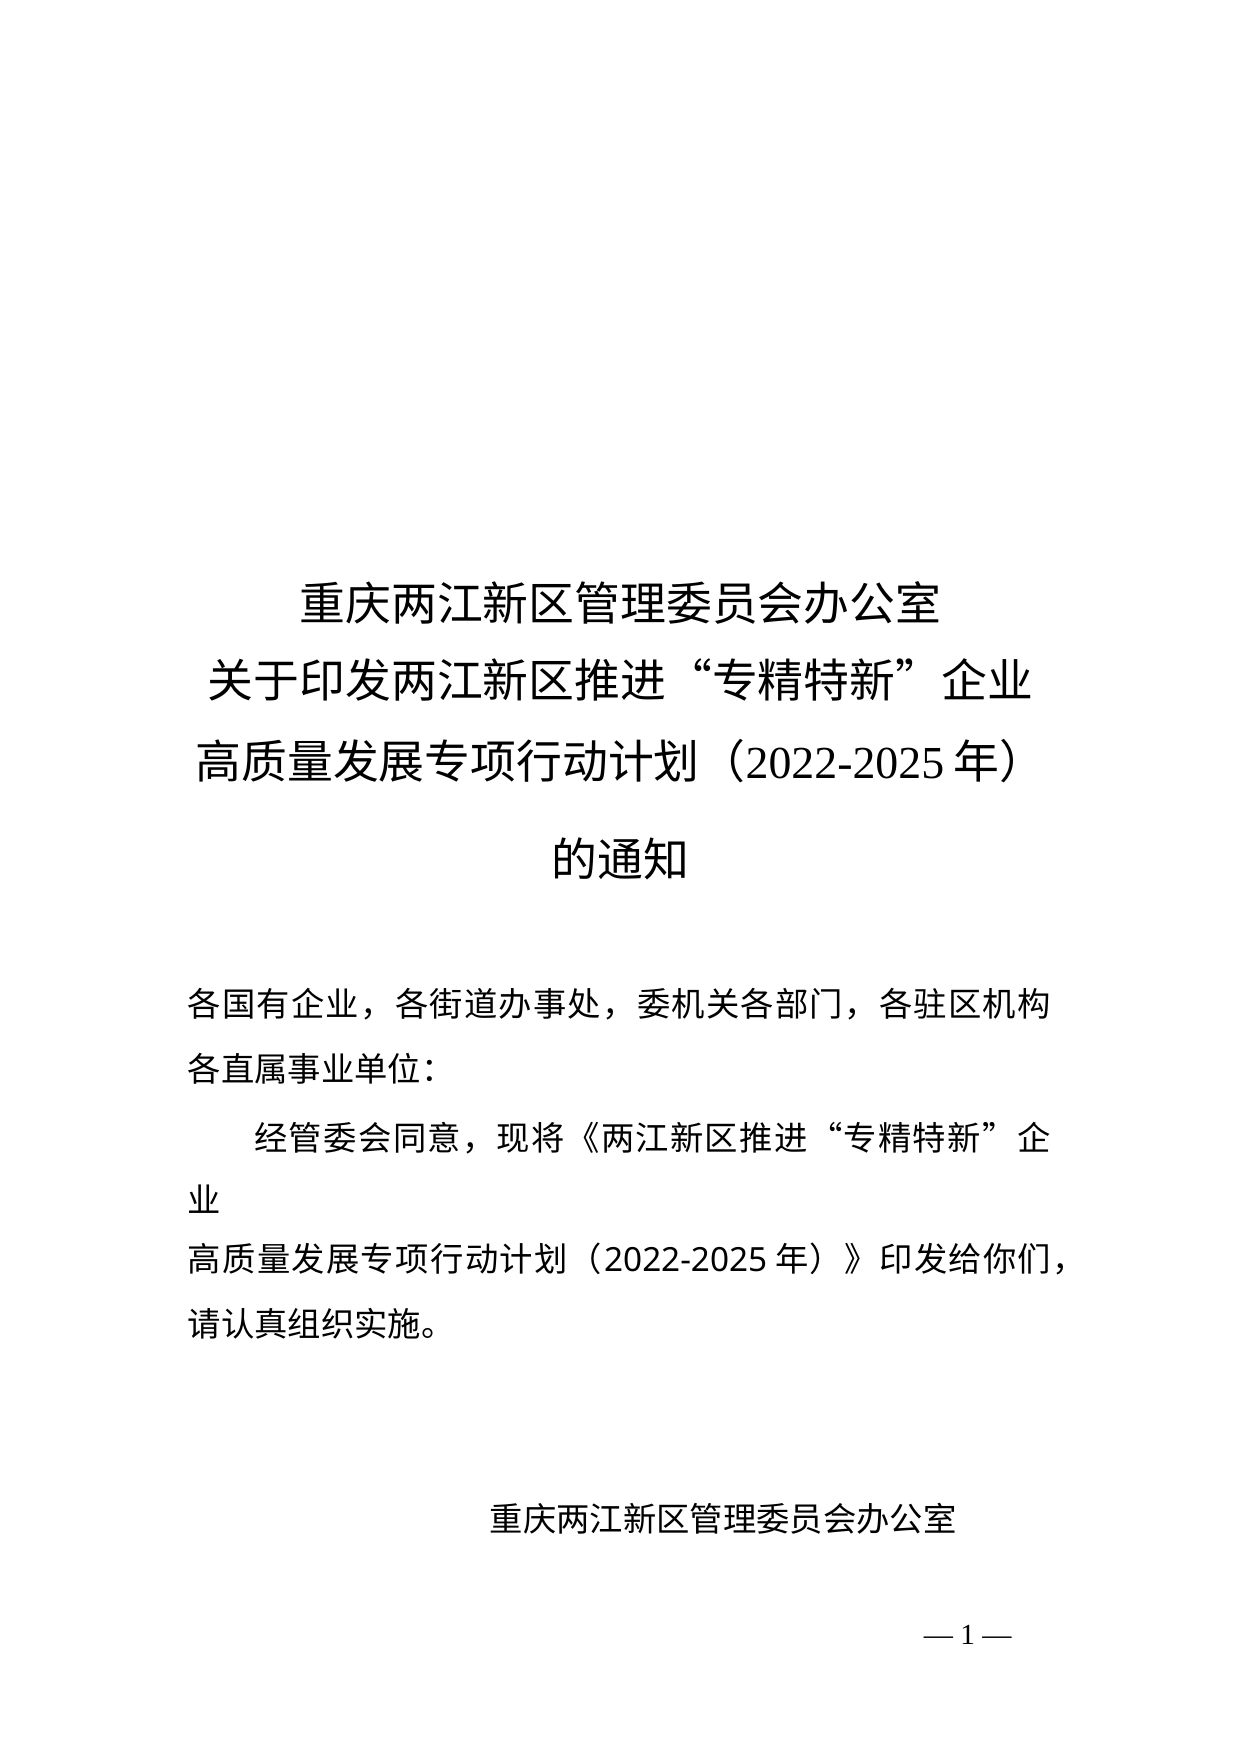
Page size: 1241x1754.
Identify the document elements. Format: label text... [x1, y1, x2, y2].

text 重庆两江新区管理委员会办公室 [187, 1485, 1053, 1550]
text 各国有企业，各街道办事处，委机关各部门，各驻区机构，各直属事业单位： [187, 970, 1053, 1100]
text 高质量发展专项行动计划（2022-2025年）的通知 [187, 710, 1053, 905]
text 关于印发两江新区推进“专精特新”企业 [187, 649, 1053, 710]
text 重庆两江新区管理委员会办公室 [187, 552, 1053, 649]
text 高质量发展专项行动计划（2022-2025年）》印发给你们，请认真组织实施。 [187, 1225, 1053, 1355]
text 经管委会同意，现将《两江新区推进“专精特新”企业 [187, 1100, 1053, 1225]
